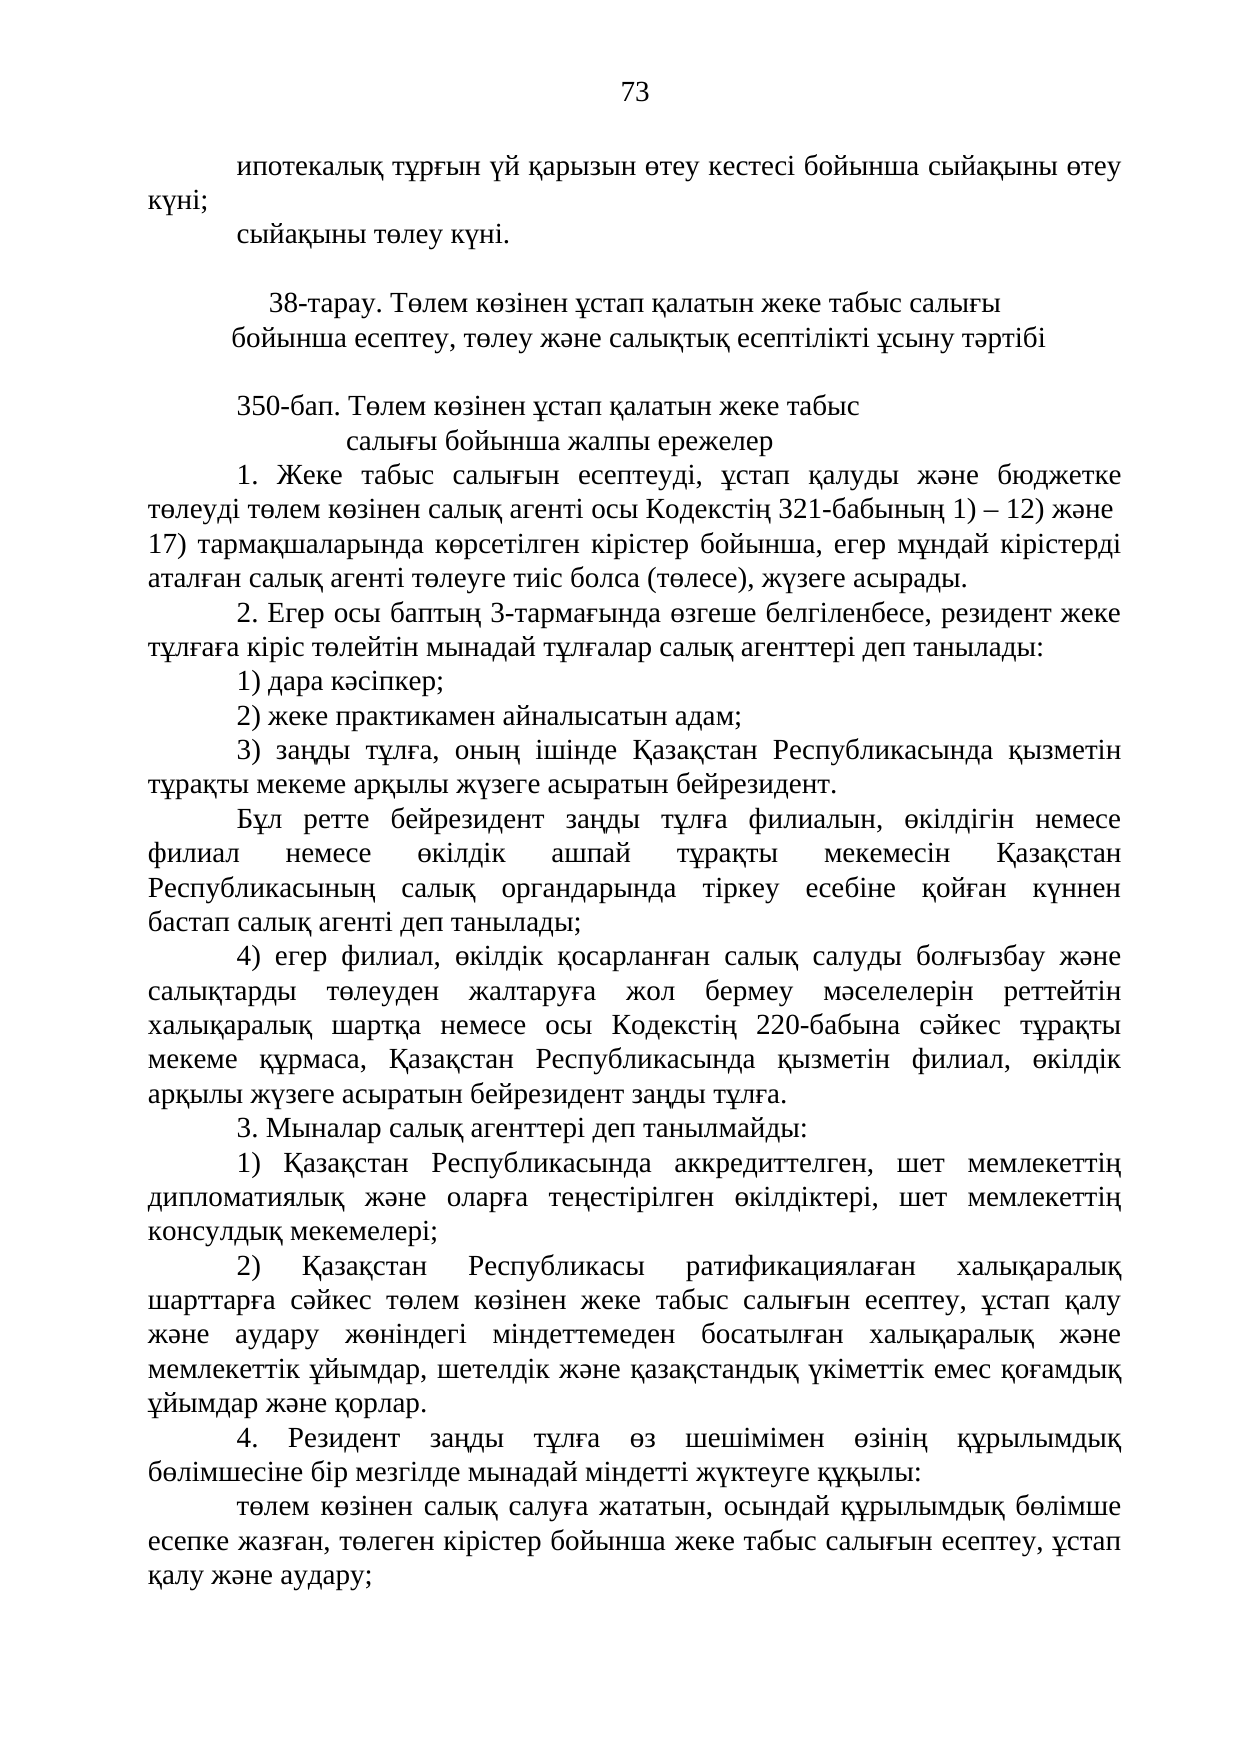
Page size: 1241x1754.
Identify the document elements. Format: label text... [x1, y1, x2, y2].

text 3) заңды тұлға, оның ішінде Қазақстан Республикасында қызметін тұрақты мекеме арқылы жүзеге асыратын бейрезидент. [148, 732, 1122, 801]
list бойынша есептеу, төлеу және салықтық есептілікті ұсыну тәртібі [148, 319, 1122, 354]
text 1. Жеке табыс салығын есептеуді, ұстап қалуды және бюджетке төлеуді төлем көзінен салық агенті осы Кодекстің 321-бабының 1) – 12) және 17) тармақшаларында көрсетілген кірістер бойынша, егер мұндай кірістерді аталған салық агенті төлеуге тиіс болса (төлесе), жүзеге асырады. [148, 457, 1122, 594]
text 2) жеке практикамен айналысатын адам; [148, 698, 1122, 732]
text ипотекалық тұрғын үй қарызын өтеу кестесі бойынша сыйақыны өтеу күні; [148, 148, 1122, 216]
text 2. Егер осы баптың 3-тармағында өзгеше белгіленбесе, резидент жеке тұлғаға кіріс төлейтін мынадай тұлғалар салық агенттері деп танылады: [148, 594, 1122, 663]
text 2) Қазақстан Республикасы ратификациялаған халықаралық шарттарға сәйкес төлем көзінен жеке табыс салығын есептеу, ұстап қалу және аудару жөніндегі міндеттемеден босатылған халықаралық және мемлекеттік ұйымдар, шетелдік және қазақстандық үкіметтік емес қоғамдық ұйымдар және қорлар. [148, 1248, 1122, 1419]
text сыйақыны төлеу күні. [148, 216, 1122, 251]
text 1) дара кәсіпкер; [148, 663, 1122, 698]
text салығы бойынша жалпы ережелер [148, 423, 1122, 457]
text 4. Резидент заңды тұлға өз шешімімен өзінің құрылымдық бөлімшесіне бір мезгілде мынадай міндетті жүктеуге құқылы: [148, 1419, 1122, 1488]
text 4) егер филиал, өкілдік қосарланған салық салуды болғызбау және салықтарды төлеуден жалтаруға жол бермеу мәселелерін реттейтін халықаралық шартқа немесе осы Кодекстің 220-бабына сәйкес тұрақты мекеме құрмаса, Қазақстан Республикасында қызметін филиал, өкілдік арқылы жүзеге асыратын бейрезидент заңды тұлға. [148, 938, 1122, 1110]
text 3. Мыналар салық агенттері деп танылмайды: [148, 1110, 1122, 1144]
list 38-тарау. Төлем көзінен ұстап қалатын жеке табыс салығы [148, 285, 1122, 319]
text Бұл ретте бейрезидент заңды тұлға филиалын, өкілдігін немесе филиал немесе өкілдік ашпай тұрақты мекемесін Қазақстан Республикасының салық органдарында тіркеу есебіне қойған күннен бастап салық агенті деп танылады; [148, 801, 1122, 938]
text 350-бап. Төлем көзінен ұстап қалатын жеке табыс [148, 388, 1122, 423]
text 1) Қазақстан Республикасында аккредиттелген, шет мемлекеттің дипломатиялық және оларға теңестірілген өкілдіктері, шет мемлекеттің консулдық мекемелері; [148, 1144, 1122, 1248]
text төлем көзінен салық салуға жататын, осындай құрылымдық бөлімше есепке жазған, төлеген кірістер бойынша жеке табыс салығын есептеу, ұстап қалу және аудару; [148, 1488, 1122, 1591]
